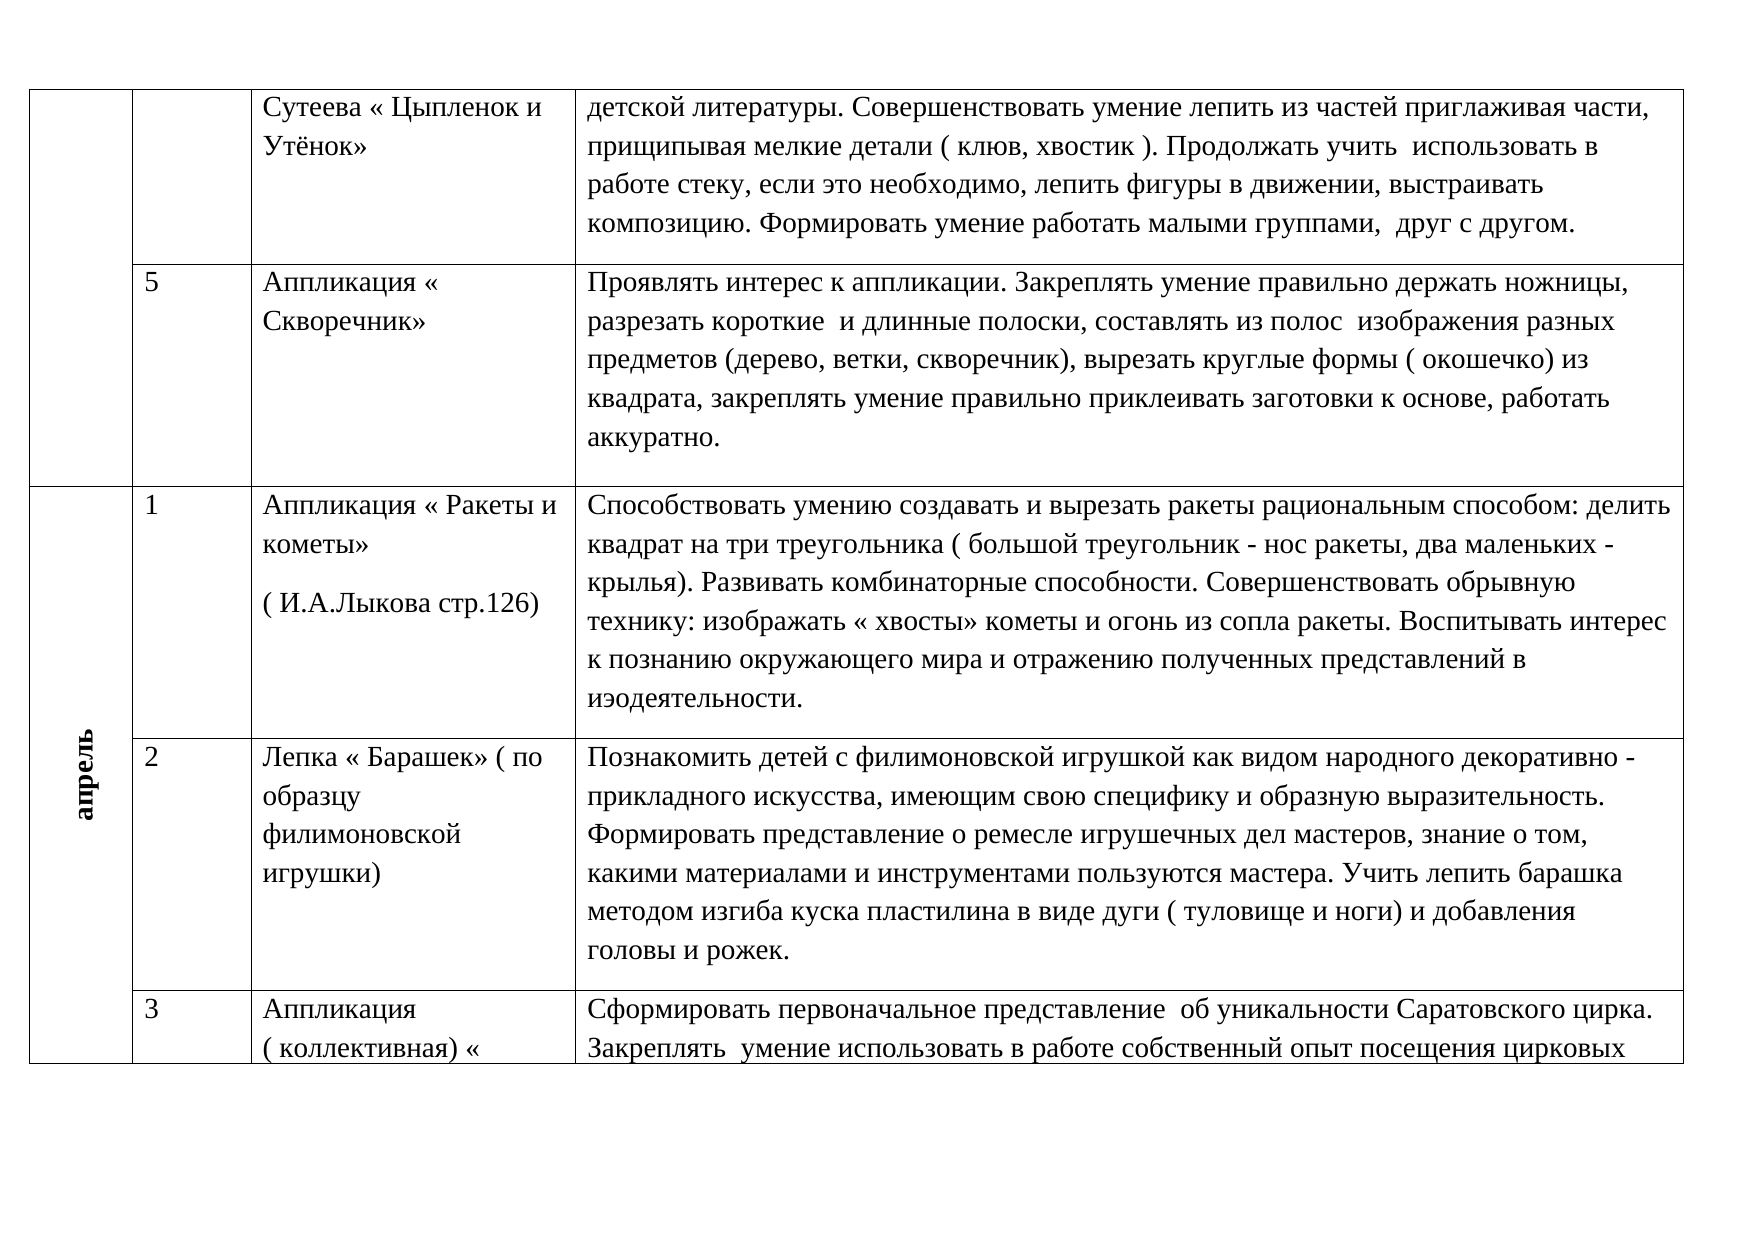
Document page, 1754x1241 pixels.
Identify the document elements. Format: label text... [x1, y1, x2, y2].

table_cell Аппликация « Скворечник» [252, 265, 575, 486]
table_cell Способствовать умению создавать и вырезать ракеты рациональным способом: делить квадрат на три треугольника ( большой треугольник - нос ракеты, два маленьких - крылья). Развивать комбинаторные способности. Совершенствовать обрывную технику: изображать « хвосты» кометы и огонь из сопла ракеты. Воспитывать интерес к познанию окружающего мира и отражению полученных представлений в иэодеятельности. [576, 487, 1683, 738]
table_cell апрель [30, 487, 132, 1063]
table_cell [252, 90, 575, 263]
table_cell 3 [133, 991, 251, 1063]
table_cell 2 [133, 739, 251, 990]
table_cell Познакомить детей с филимоновской игрушкой как видом народного декоративно - прикладного искусства, имеющим свою специфику и образную выразительность. Формировать представление о ремесле игрушечных дел мастеров, знание о том, какими материалами и инструментами пользуются мастера. Учить лепить барашка методом изгиба куска пластилина в виде дуги ( туловище и ноги) и добавления головы и рожек. [576, 739, 1683, 990]
table_cell 1 [133, 487, 251, 738]
table_cell Аппликация « Ракеты и кометы» ( И.А.Лыкова стр.126) [252, 487, 575, 738]
table_cell Проявлять интерес к аппликации. Закреплять умение правильно держать ножницы, разрезать короткие и длинные полоски, составлять из полос изображения разных предметов (дерево, ветки, скворечник), вырезать круглые формы ( окошечко) из квадрата, закреплять умение правильно приклеивать заготовки к основе, работать аккуратно. [576, 265, 1683, 486]
table_cell 4 [133, 90, 251, 263]
table_cell 5 [133, 265, 251, 486]
table_cell Лепка « Барашек» ( по образцу филимоновской игрушки) [252, 739, 575, 990]
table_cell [576, 90, 1683, 263]
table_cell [252, 991, 575, 1063]
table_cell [576, 991, 1683, 1063]
